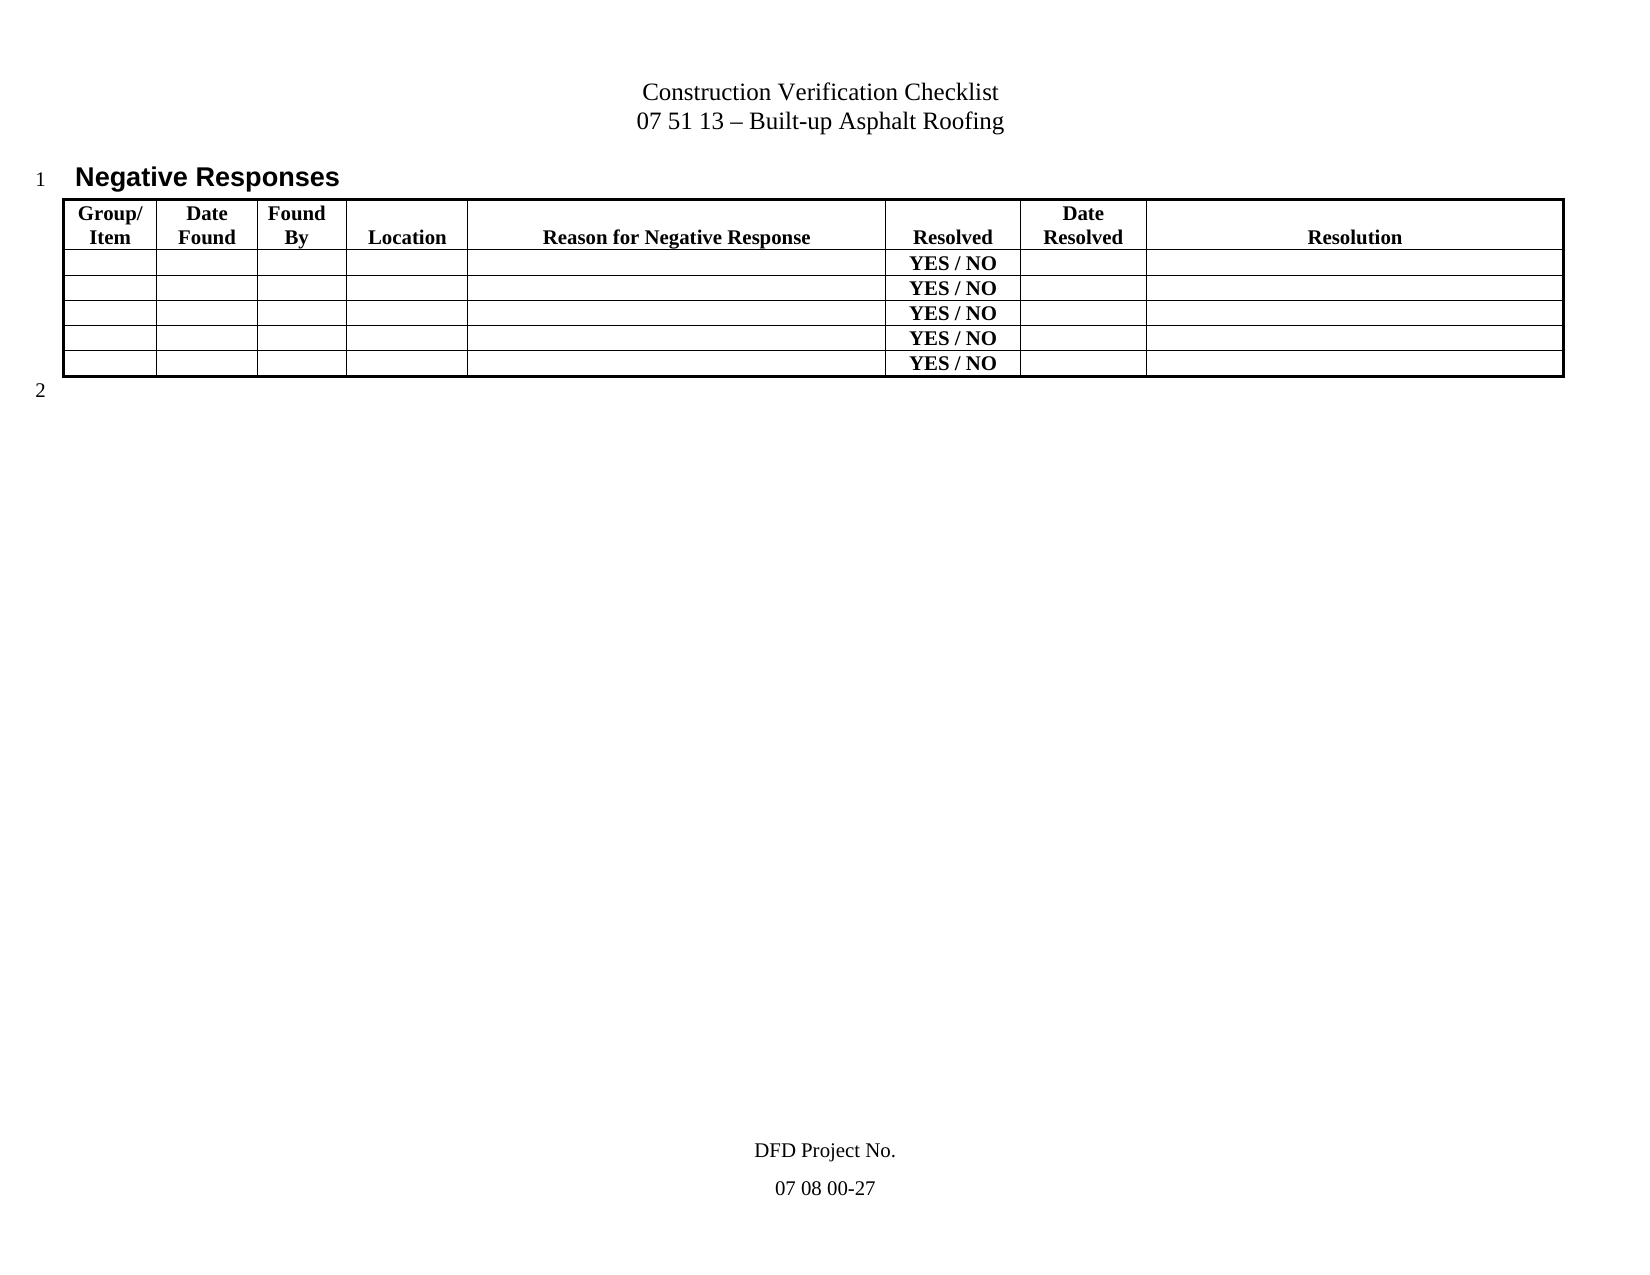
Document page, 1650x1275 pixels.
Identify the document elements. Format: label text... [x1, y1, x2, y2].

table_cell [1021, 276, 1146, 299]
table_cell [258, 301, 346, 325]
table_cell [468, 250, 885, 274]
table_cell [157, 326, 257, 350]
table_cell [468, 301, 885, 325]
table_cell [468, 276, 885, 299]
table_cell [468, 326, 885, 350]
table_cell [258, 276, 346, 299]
text Negative Responses [75, 161, 1575, 192]
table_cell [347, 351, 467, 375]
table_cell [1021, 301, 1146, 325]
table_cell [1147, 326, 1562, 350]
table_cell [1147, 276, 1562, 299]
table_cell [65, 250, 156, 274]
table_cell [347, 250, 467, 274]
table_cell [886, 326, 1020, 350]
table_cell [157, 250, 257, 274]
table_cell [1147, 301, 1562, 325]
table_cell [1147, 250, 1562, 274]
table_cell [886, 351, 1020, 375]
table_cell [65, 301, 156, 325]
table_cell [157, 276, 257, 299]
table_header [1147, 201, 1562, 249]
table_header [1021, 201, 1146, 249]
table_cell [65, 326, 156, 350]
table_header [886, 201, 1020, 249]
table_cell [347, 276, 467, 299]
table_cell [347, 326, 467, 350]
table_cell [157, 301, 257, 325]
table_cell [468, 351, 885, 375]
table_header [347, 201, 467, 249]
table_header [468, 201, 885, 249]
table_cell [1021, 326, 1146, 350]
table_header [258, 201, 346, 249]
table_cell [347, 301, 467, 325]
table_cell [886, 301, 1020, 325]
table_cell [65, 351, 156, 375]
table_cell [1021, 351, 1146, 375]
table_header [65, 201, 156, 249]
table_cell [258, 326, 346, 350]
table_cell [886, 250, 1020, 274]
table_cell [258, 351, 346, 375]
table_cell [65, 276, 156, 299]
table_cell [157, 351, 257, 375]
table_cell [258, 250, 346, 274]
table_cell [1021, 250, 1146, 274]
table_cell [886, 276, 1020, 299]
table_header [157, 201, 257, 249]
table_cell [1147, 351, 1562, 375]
